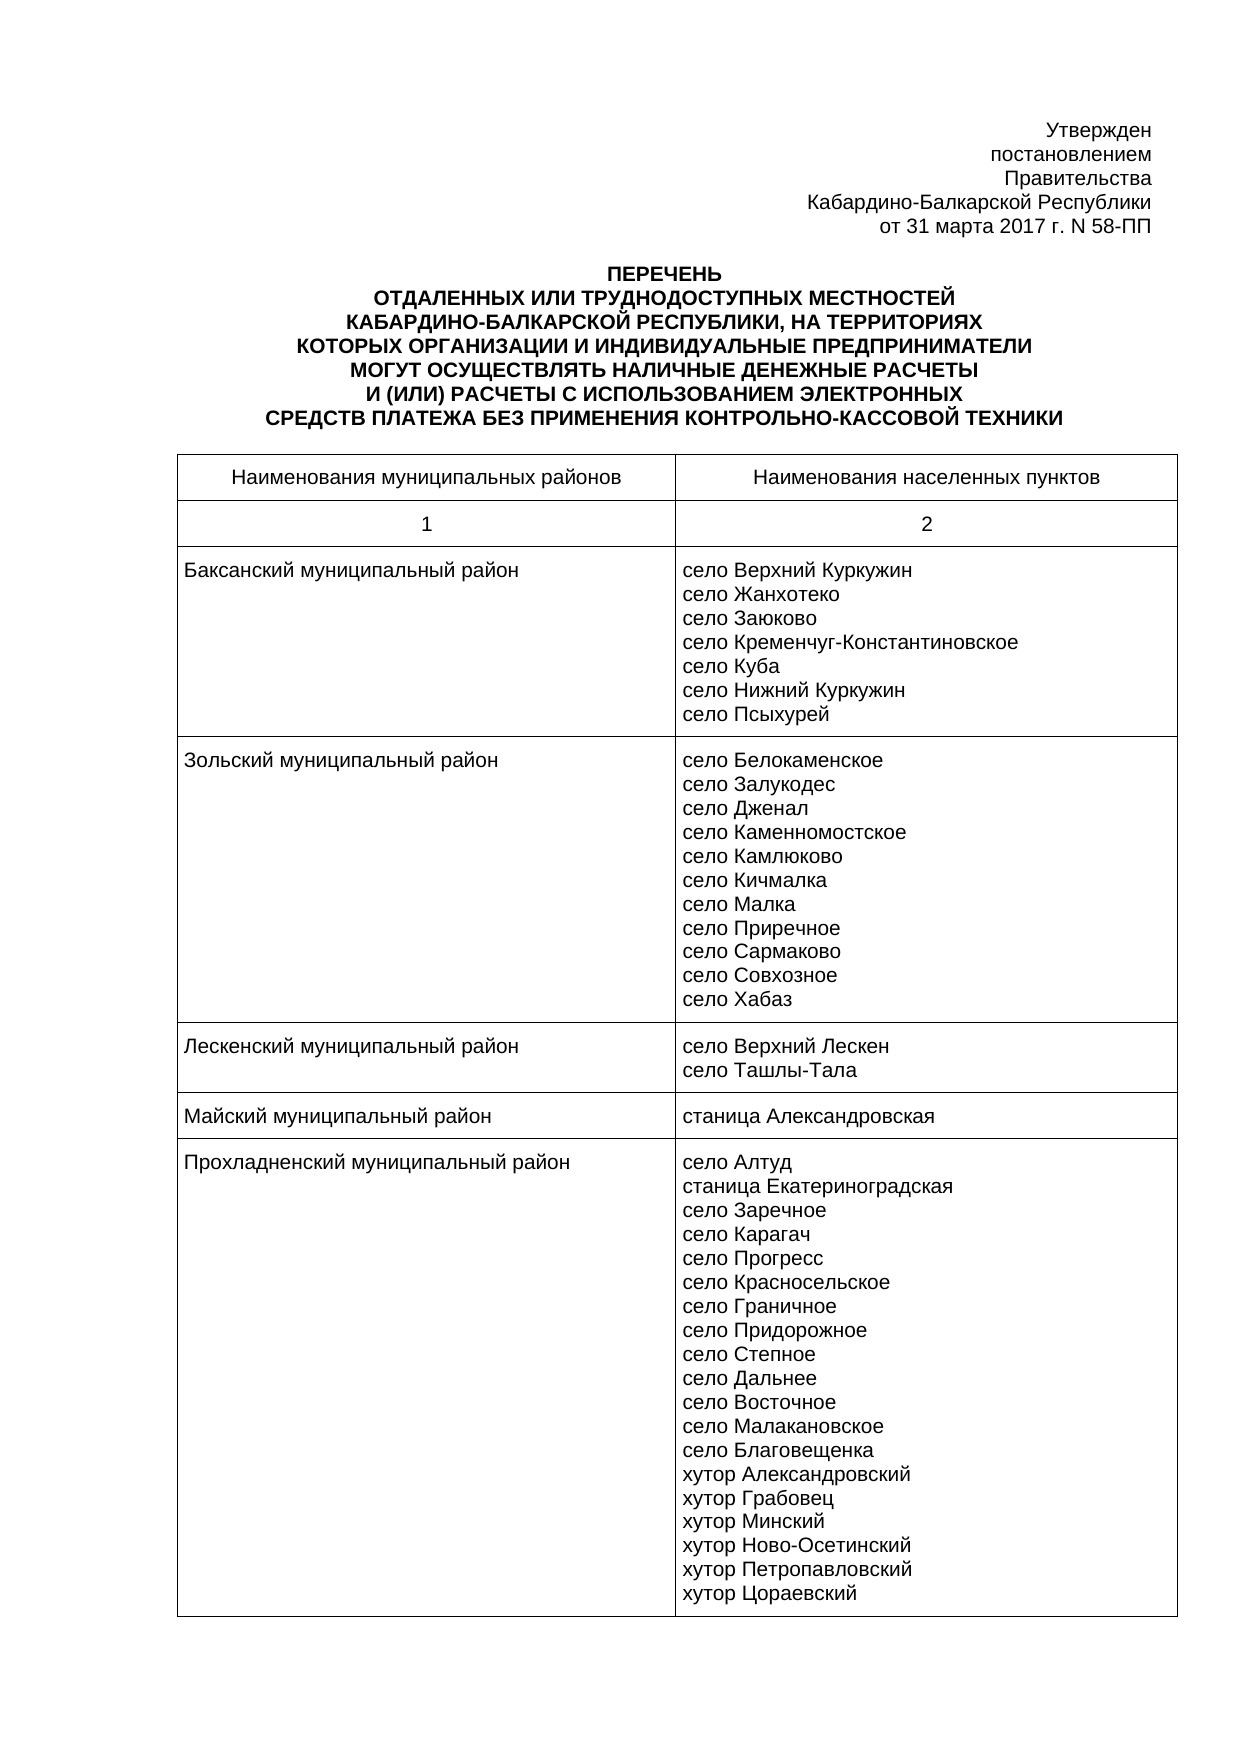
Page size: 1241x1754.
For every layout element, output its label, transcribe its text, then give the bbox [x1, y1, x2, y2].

table_cell село Верхний Лескен село Ташлы-Тала [676, 1023, 1177, 1092]
title И (ИЛИ) РАСЧЕТЫ С ИСПОЛЬЗОВАНИЕМ ЭЛЕКТРОННЫХ [177, 382, 1152, 406]
title КАБАРДИНО-БАЛКАРСКОЙ РЕСПУБЛИКИ, НА ТЕРРИТОРИЯХ [177, 310, 1152, 334]
table_cell село Верхний Куркужин село Жанхотеко село Заюково село Кременчуг-Константиновское село Куба село Нижний Куркужин село Псыхурей [676, 547, 1177, 736]
title МОГУТ ОСУЩЕСТВЛЯТЬ НАЛИЧНЫЕ ДЕНЕЖНЫЕ РАСЧЕТЫ [177, 358, 1152, 382]
table_header Наименования муниципальных районов [178, 455, 675, 500]
title КОТОРЫХ ОРГАНИЗАЦИИ И ИНДИВИДУАЛЬНЫЕ ПРЕДПРИНИМАТЕЛИ [177, 334, 1152, 358]
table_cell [178, 1139, 675, 1616]
table_header Наименования населенных пунктов [676, 455, 1177, 500]
text постановлением [177, 142, 1152, 166]
text Утвержден [177, 118, 1152, 142]
table_cell 1 [178, 501, 675, 546]
table_cell Лескенский муниципальный район [178, 1023, 675, 1092]
table_cell Зольский муниципальный район [178, 737, 675, 1022]
table_cell станица Александровская [676, 1093, 1177, 1138]
text Правительства [177, 166, 1152, 190]
table_cell Майский муниципальный район [178, 1093, 675, 1138]
title ПЕРЕЧЕНЬ [177, 262, 1152, 286]
table_cell Баксанский муниципальный район [178, 547, 675, 736]
title СРЕДСТВ ПЛАТЕЖА БЕЗ ПРИМЕНЕНИЯ КОНТРОЛЬНО-КАССОВОЙ ТЕХНИКИ [177, 406, 1152, 429]
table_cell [676, 1139, 1177, 1616]
text Кабардино-Балкарской Республики [177, 190, 1152, 214]
table_cell 2 [676, 501, 1177, 546]
title ОТДАЛЕННЫХ ИЛИ ТРУДНОДОСТУПНЫХ МЕСТНОСТЕЙ [177, 286, 1152, 310]
table_cell село Белокаменское село Залукодес село Дженал село Каменномостское село Камлюково село Кичмалка село Малка село Приречное село Сармаково село Совхозное село Хабаз [676, 737, 1177, 1022]
text от 31 марта 2017 г. N 58-ПП [177, 214, 1152, 238]
